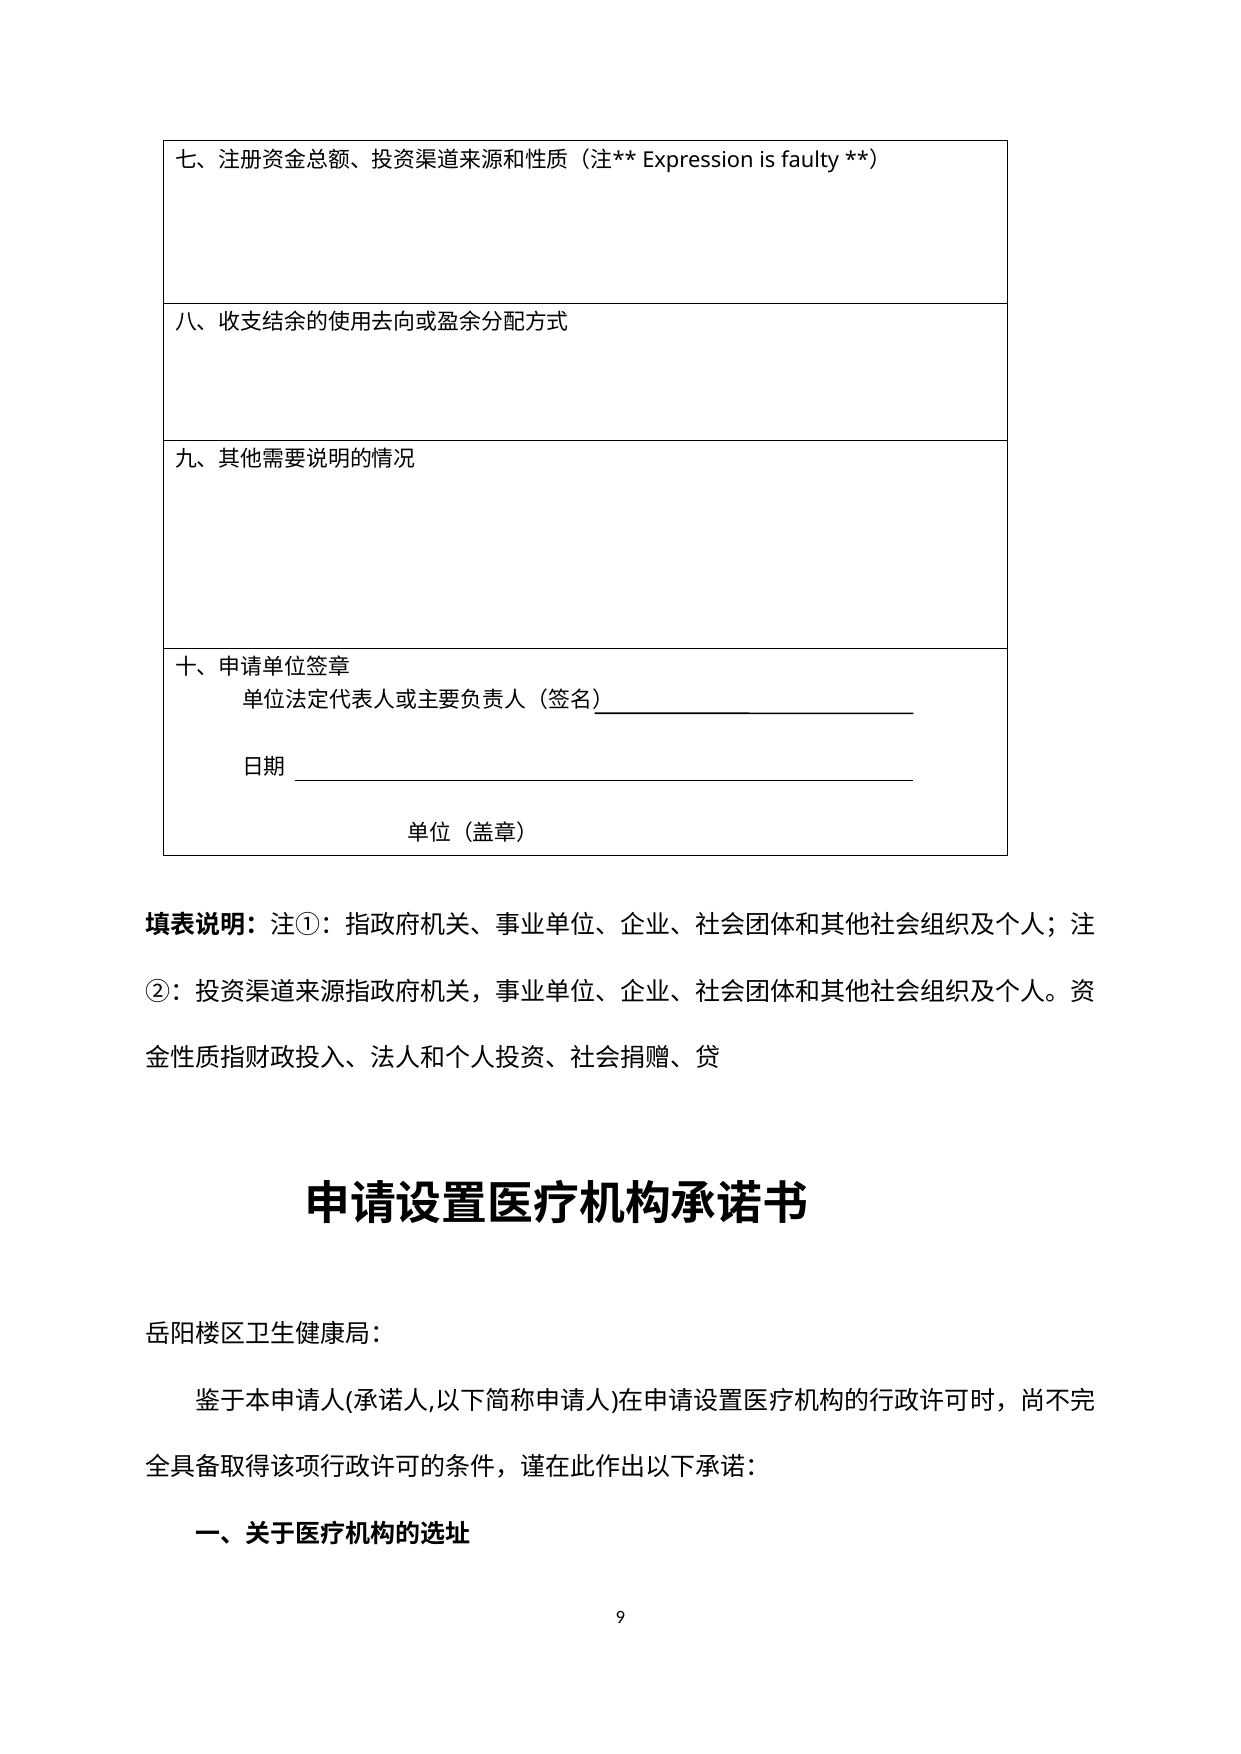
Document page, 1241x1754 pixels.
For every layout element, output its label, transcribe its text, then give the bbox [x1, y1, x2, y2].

text 一、关于医疗机构的选址 [145, 1498, 1096, 1565]
table_cell 十、申请单位签章 单位法定代表人或主要负责人（签名） 日期 单位（盖章） [164, 649, 1007, 855]
text 鉴于本申请人(承诺人,以下简称申请人)在申请设置医疗机构的行政许可时，尚不完全具备取得该项行政许可的条件，谨在此作出以下承诺： [145, 1365, 1096, 1498]
table_cell 九、其他需要说明的情况 [164, 441, 1007, 647]
text 申请设置医疗机构承诺书 [145, 1166, 1096, 1232]
table_cell 七、注册资金总额、投资渠道来源和性质（注②） [164, 141, 1007, 302]
text 填表说明：注①：指政府机关、事业单位、企业、社会团体和其他社会组织及个人；注②：投资渠道来源指政府机关，事业单位、企业、社会团体和其他社会组织及个人。资金性质指财政投入、法人和个人投资、社会捐赠、贷 [145, 890, 1096, 1089]
text 岳阳楼区卫生健康局： [145, 1299, 1096, 1365]
table_cell 八、收支结余的使用去向或盈余分配方式 [164, 304, 1007, 439]
